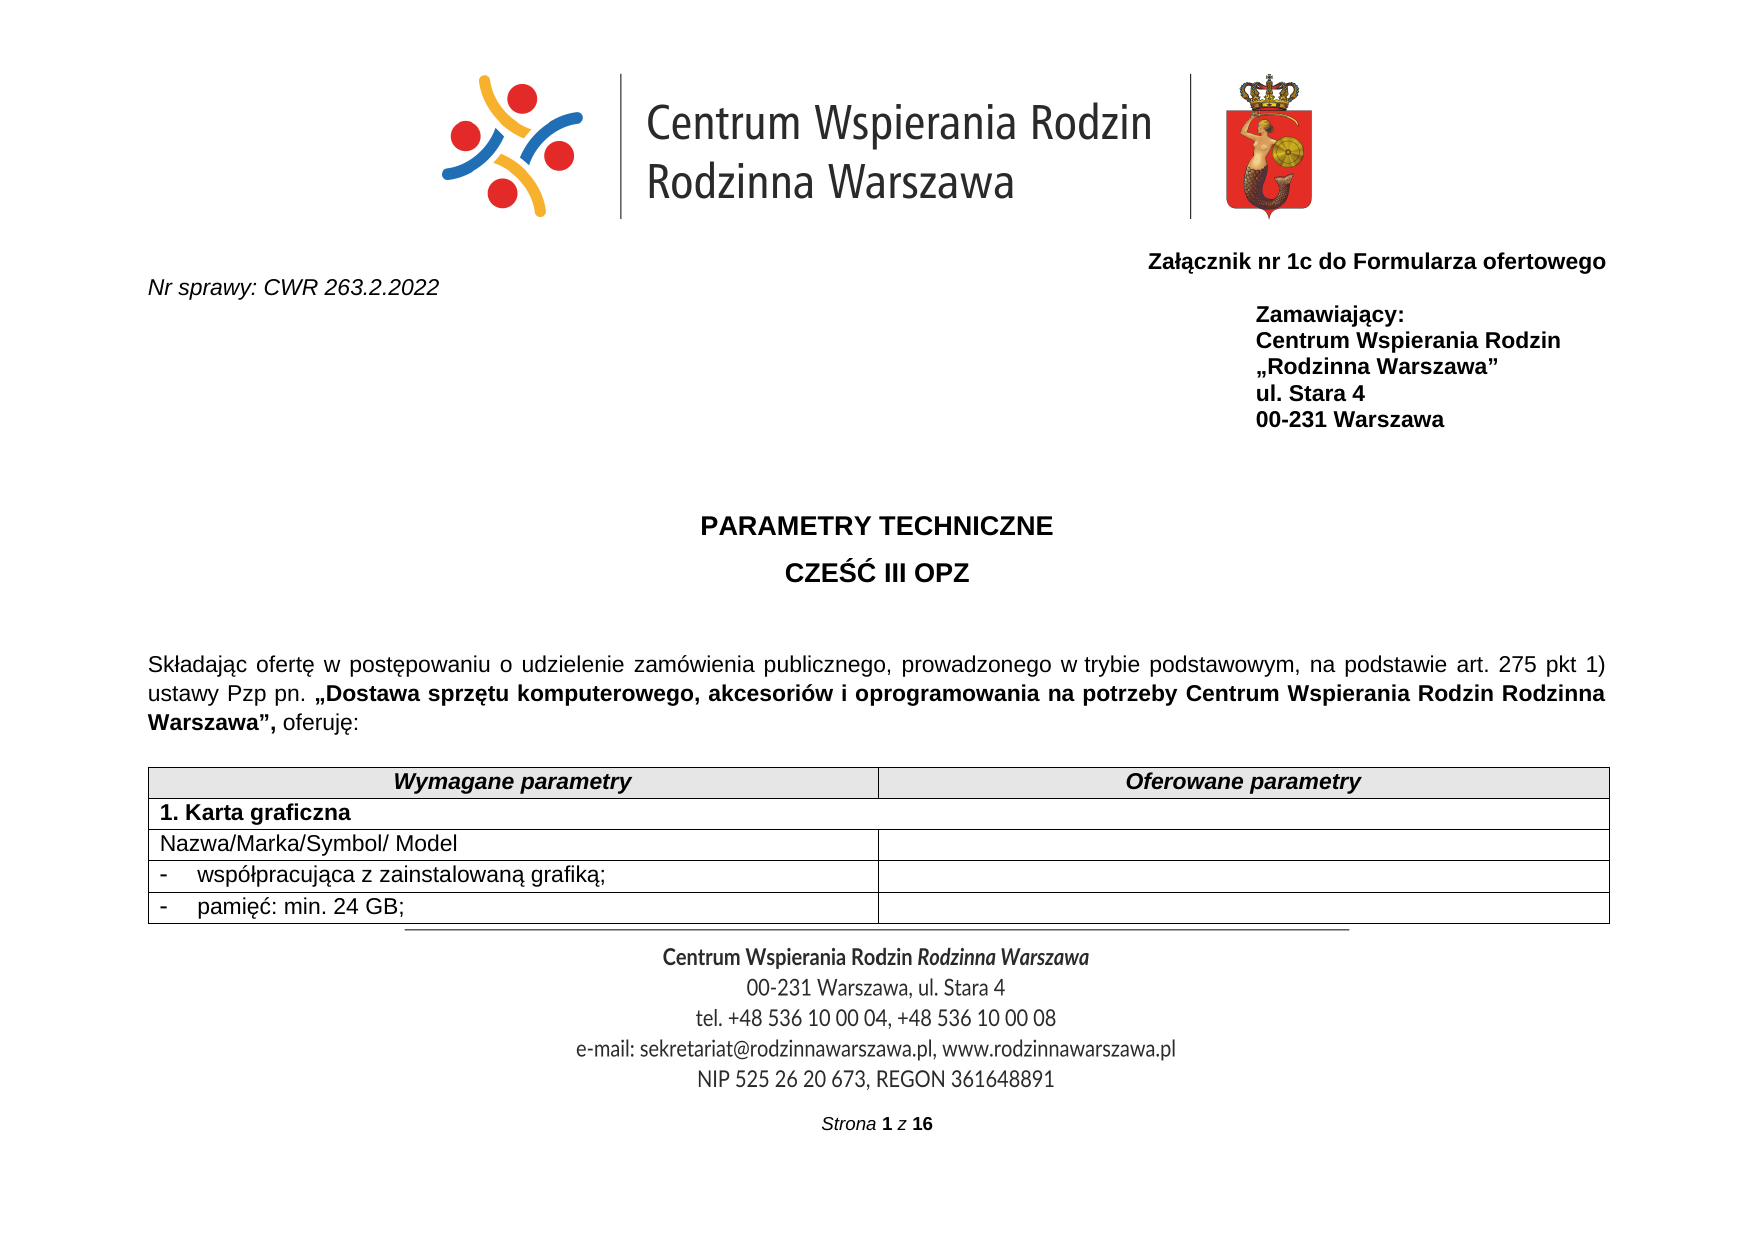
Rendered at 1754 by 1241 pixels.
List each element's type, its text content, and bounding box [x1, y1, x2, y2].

text Zamawiający: [148, 301, 1606, 327]
text ul. Stara 4 [148, 380, 1606, 406]
text Centrum Wspierania Rodzin „Rodzinna Warszawa” [148, 327, 1606, 380]
text Składając ofertę w postępowaniu o udzielenie zamówienia publicznego, prowadzonego w trybie podstawowym, na podstawie art. 275 pkt 1) ustawy Pzp pn. „Dostawa sprzętu komputerowego, akcesoriów i oprogramowania na potrzeby Centrum Wspierania Rodzin Rodzinna Warszawa”, oferuję: [148, 651, 1606, 735]
table_cell pamięć: min. 24 GB; [149, 893, 878, 923]
table_header Wymagane parametry [149, 768, 878, 798]
text Załącznik nr 1c do Formularza ofertowego [148, 248, 1606, 274]
table_cell [879, 893, 1609, 923]
table_cell [879, 830, 1609, 860]
table_cell 1. Karta graficzna [149, 799, 1609, 829]
table_cell [879, 861, 1609, 892]
text PARAMETRY TECHNICZNE [148, 510, 1606, 541]
text Nr sprawy: CWR 263.2.2022 [148, 274, 1606, 301]
picture [404, 929, 1350, 1091]
text CZEŚĆ III OPZ [148, 557, 1606, 588]
picture [442, 73, 1312, 220]
table_cell Nazwa/Marka/Symbol/ Model [149, 830, 878, 860]
text 00-231 Warszawa [148, 406, 1606, 432]
table_header Oferowane parametry [879, 768, 1609, 798]
table_cell współpracująca z zainstalowaną grafiką; [149, 861, 878, 892]
